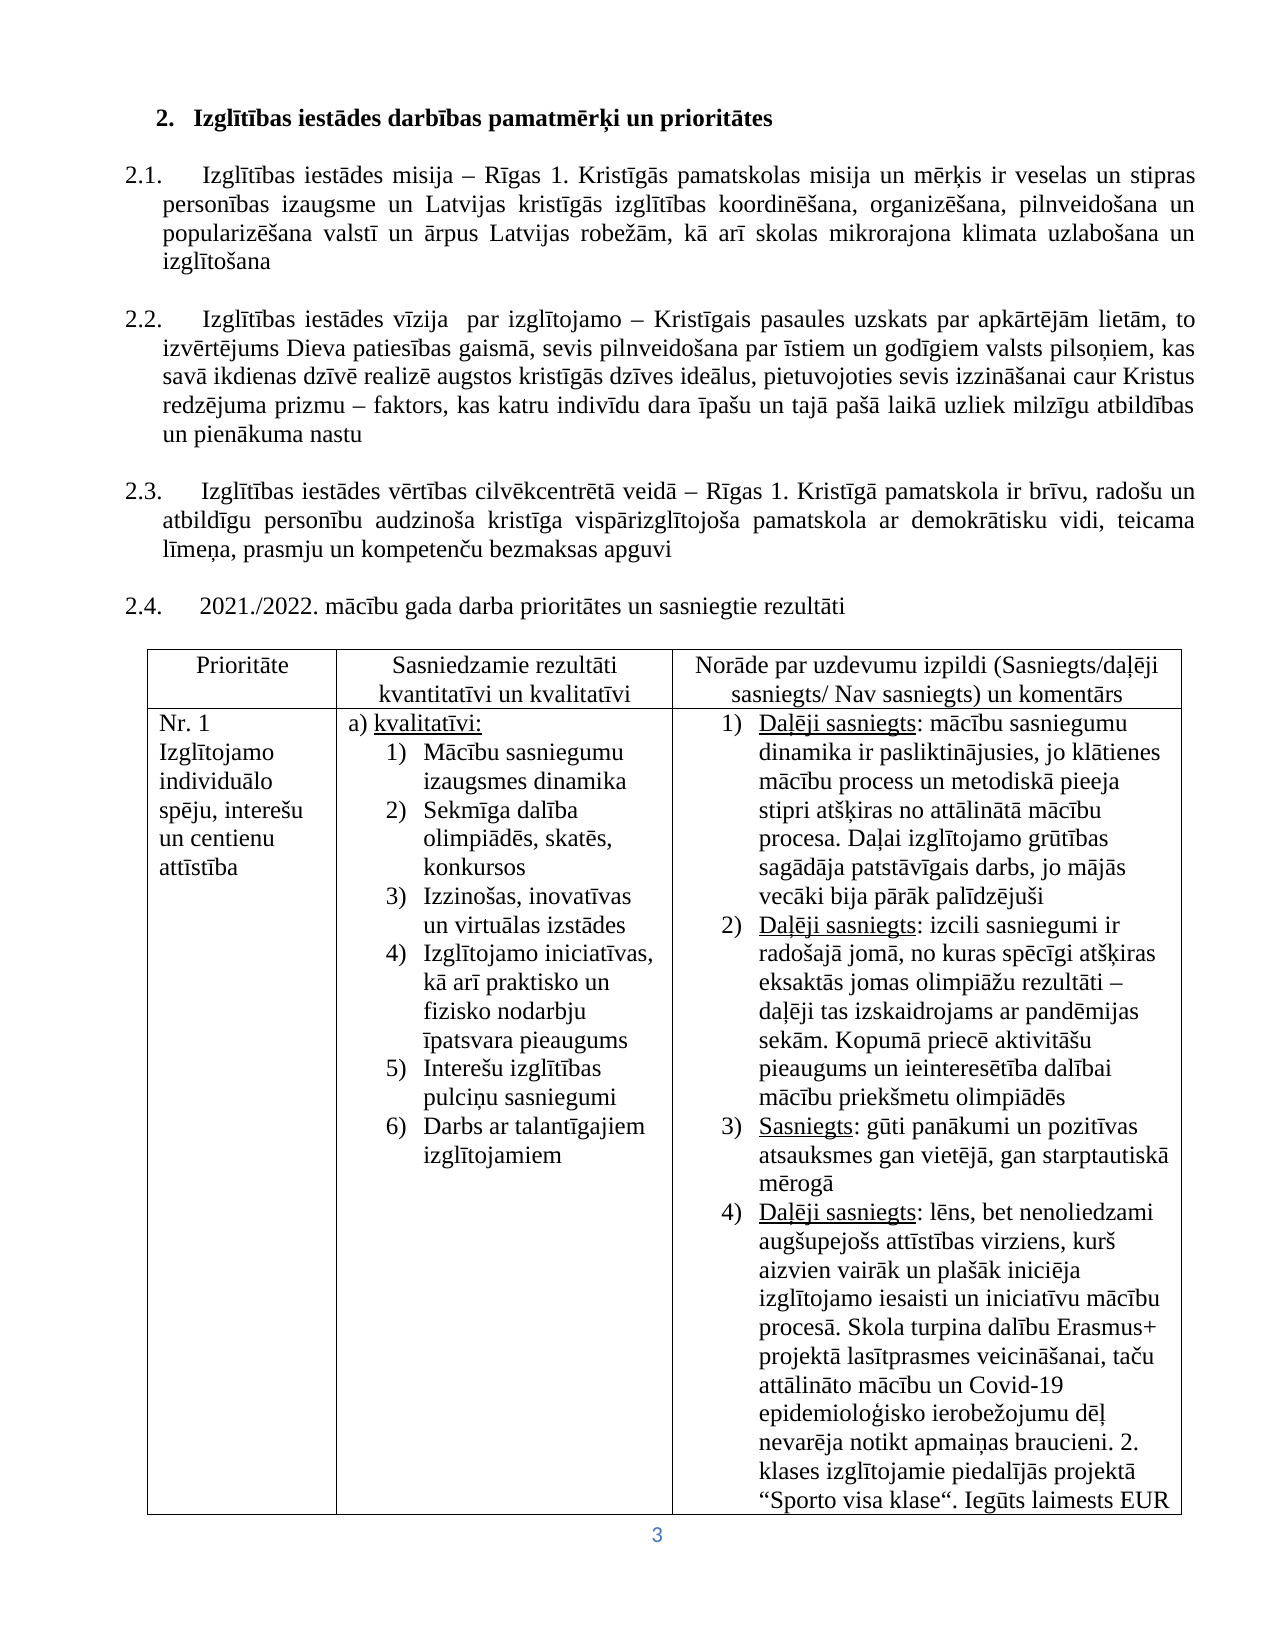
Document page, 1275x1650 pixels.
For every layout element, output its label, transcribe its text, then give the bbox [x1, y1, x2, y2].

list Izglītības iestādes misija – Rīgas 1. Kristīgās pamatskolas misija un mērķis ir veselas un stipras personības izaugsme un Latvijas kristīgās izglītības koordinēšana, organizēšana, pilnveidošana un popularizēšana valstī un ārpus Latvijas robežām, kā arī skolas mikrorajona klimata uzlabošana un izglītošana [125, 160, 1196, 275]
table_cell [337, 709, 672, 1513]
table_header Sasniedzamie rezultāti kvantitatīvi un kvalitatīvi [337, 650, 672, 707]
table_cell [148, 709, 336, 1513]
table_header Prioritāte [148, 650, 336, 707]
list 2021./2022. mācību gada darba prioritātes un sasniegtie rezultāti [125, 591, 1196, 620]
list Izglītības iestādes vērtības cilvēkcentrētā veidā – Rīgas 1. Kristīgā pamatskola ir brīvu, radošu un atbildīgu personību audzinoša kristīga vispārizglītojoša pamatskola ar demokrātisku vidi, teicama līmeņa, prasmju un kompetenču bezmaksas apguvi [125, 476, 1196, 563]
list Izglītības iestādes darbības pamatmērķi un prioritātes [156, 103, 1196, 131]
table_header Norāde par uzdevumu izpildi (Sasniegts/daļēji sasniegts/ Nav sasniegts) un komentārs [673, 650, 1181, 707]
list Izglītības iestādes vīzija par izglītojamo – Kristīgais pasaules uzskats par apkārtējām lietām, to izvērtējums Dieva patiesības gaismā, sevis pilnveidošana par īstiem un godīgiem valsts pilsoņiem, kas savā ikdienas dzīvē realizē augstos kristīgās dzīves ideālus, pietuvojoties sevis izzināšanai caur Kristus redzējuma prizmu – faktors, kas katru indivīdu dara īpašu un tajā pašā laikā uzliek milzīgu atbildības un pienākuma nastu [125, 304, 1196, 448]
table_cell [673, 709, 1181, 1513]
